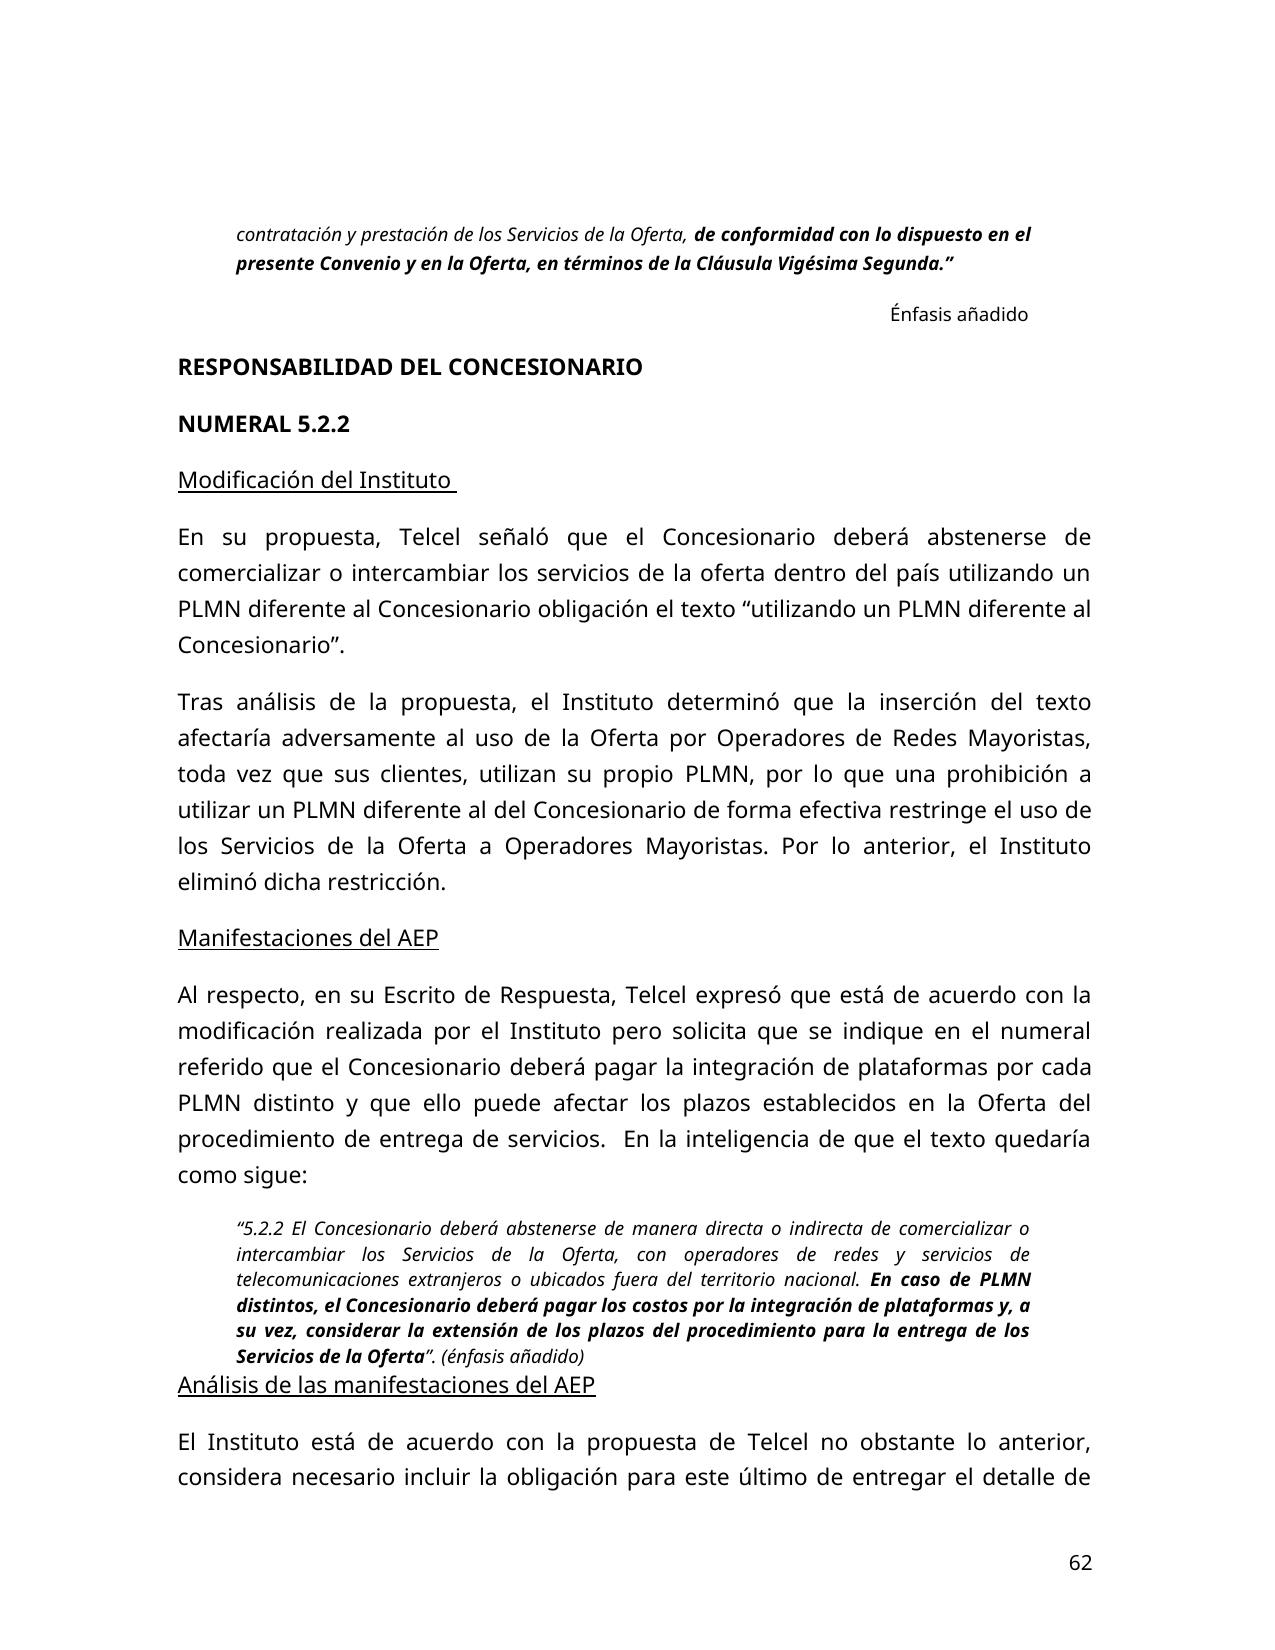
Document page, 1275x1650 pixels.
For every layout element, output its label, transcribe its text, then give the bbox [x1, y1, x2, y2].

text Modificación del Instituto [177, 464, 1092, 496]
text NUMERAL 5.2.2 [177, 408, 1092, 439]
text Tras análisis de la propuesta, el Instituto determinó que la inserción del texto afectaría adversamente al uso de la Oferta por Operadores de Redes Mayoristas, toda vez que sus clientes, utilizan su propio PLMN, por lo que una prohibición a utilizar un PLMN diferente al del Concesionario de forma efectiva restringe el uso de los Servicios de la Oferta a Operadores Mayoristas. Por lo anterior, el Instituto eliminó dicha restricción. [177, 686, 1092, 897]
text En su propuesta, Telcel señaló que el Concesionario deberá abstenerse de comercializar o intercambiar los servicios de la oferta dentro del país utilizando un PLMN diferente al Concesionario obligación el texto “utilizando un PLMN diferente al Concesionario”. [177, 521, 1092, 660]
text RESPONSABILIDAD DEL CONCESIONARIO [177, 351, 1092, 382]
text Análisis de las manifestaciones del AEP [177, 1369, 1092, 1400]
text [236, 221, 1033, 276]
text “5.2.2 El Concesionario deberá abstenerse de manera directa o indirecta de comercializar o intercambiar los Servicios de la Oferta, con operadores de redes y servicios de telecomunicaciones extranjeros o ubicados fuera del territorio nacional. En caso de PLMN distintos, el Concesionario deberá pagar los costos por la integración de plataformas y, a su vez, considerar la extensión de los plazos del procedimiento para la entrega de los Servicios de la Oferta”. (énfasis añadido) [236, 1216, 1033, 1369]
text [177, 1425, 1092, 1493]
text Al respecto, en su Escrito de Respuesta, Telcel expresó que está de acuerdo con la modificación realizada por el Instituto pero solicita que se indique en el numeral referido que el Concesionario deberá pagar la integración de plataformas por cada PLMN distinto y que ello puede afectar los plazos establecidos en la Oferta del procedimiento de entrega de servicios. En la inteligencia de que el texto quedaría como sigue: [177, 979, 1092, 1190]
text Énfasis añadido [236, 301, 1028, 326]
text Manifestaciones del AEP [177, 922, 1092, 953]
